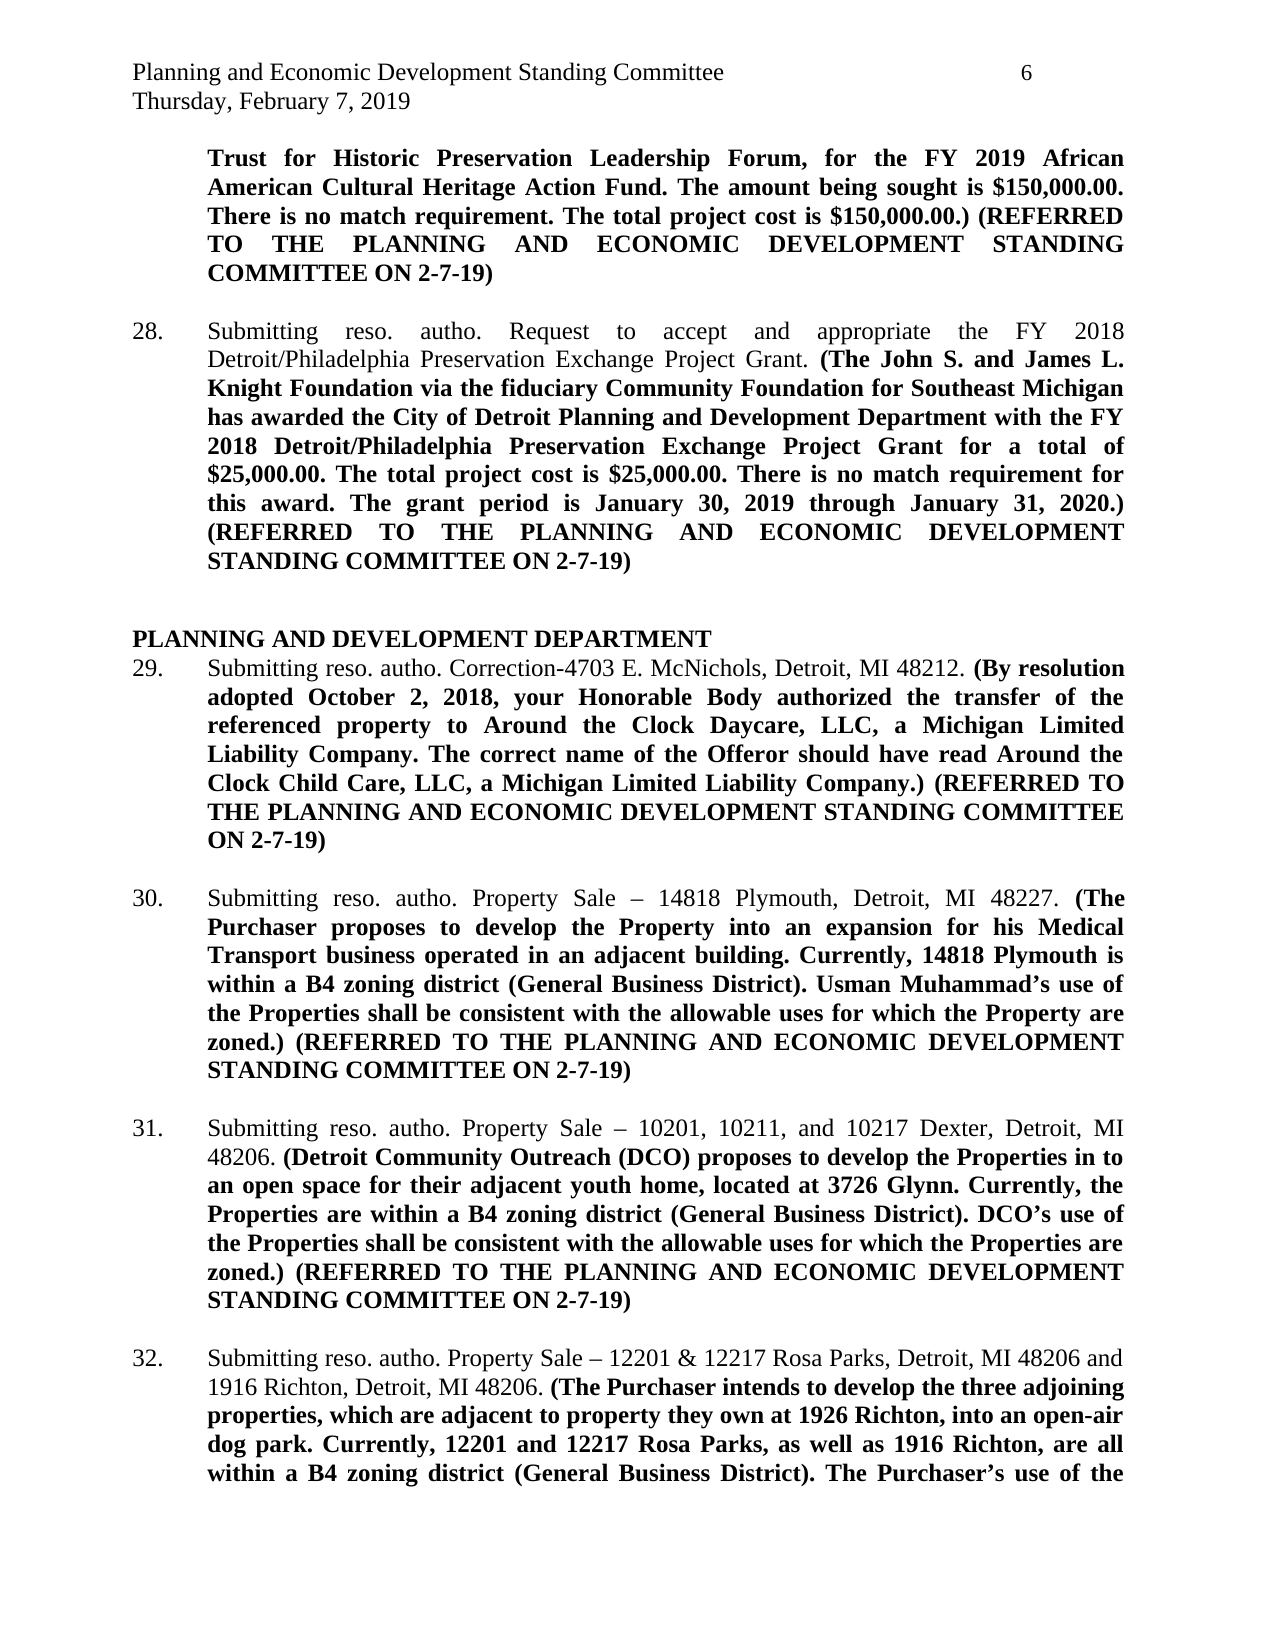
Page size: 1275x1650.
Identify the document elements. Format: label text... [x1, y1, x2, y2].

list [132, 143, 1125, 287]
text PLANNING AND DEVELOPMENT DEPARTMENT [132, 624, 1125, 653]
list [132, 1343, 1125, 1487]
list Submitting reso. autho. Correction-4703 E. McNichols, Detroit, MI 48212. (By resolution adopted October 2, 2018, your Honorable Body authorized the transfer of the referenced property to Around the Clock Daycare, LLC, a Michigan Limited Liability Company. The correct name of the Offeror should have read Around the Clock Child Care, LLC, a Michigan Limited Liability Company.) (REFERRED TO THE PLANNING AND ECONOMIC DEVELOPMENT STANDING COMMITTEE ON 2-7-19) [132, 653, 1125, 854]
list Submitting reso. autho. Request to accept and appropriate the FY 2018 Detroit/Philadelphia Preservation Exchange Project Grant. (The John S. and James L. Knight Foundation via the fiduciary Community Foundation for Southeast Michigan has awarded the City of Detroit Planning and Development Department with the FY 2018 Detroit/Philadelphia Preservation Exchange Project Grant for a total of $25,000.00. The total project cost is $25,000.00. There is no match requirement for this award. The grant period is January 30, 2019 through January 31, 2020.) (REFERRED TO THE PLANNING AND ECONOMIC DEVELOPMENT STANDING COMMITTEE ON 2-7-19) [132, 316, 1125, 574]
list Submitting reso. autho. Property Sale – 14818 Plymouth, Detroit, MI 48227. (The Purchaser proposes to develop the Property into an expansion for his Medical Transport business operated in an adjacent building. Currently, 14818 Plymouth is within a B4 zoning district (General Business District). Usman Muhammad’s use of the Properties shall be consistent with the allowable uses for which the Property are zoned.) (REFERRED TO THE PLANNING AND ECONOMIC DEVELOPMENT STANDING COMMITTEE ON 2-7-19) [132, 883, 1125, 1084]
list Submitting reso. autho. Property Sale – 10201, 10211, and 10217 Dexter, Detroit, MI 48206. (Detroit Community Outreach (DCO) proposes to develop the Properties in to an open space for their adjacent youth home, located at 3726 Glynn. Currently, the Properties are within a B4 zoning district (General Business District). DCO’s use of the Properties shall be consistent with the allowable uses for which the Properties are zoned.) (REFERRED TO THE PLANNING AND ECONOMIC DEVELOPMENT STANDING COMMITTEE ON 2-7-19) [132, 1113, 1125, 1314]
